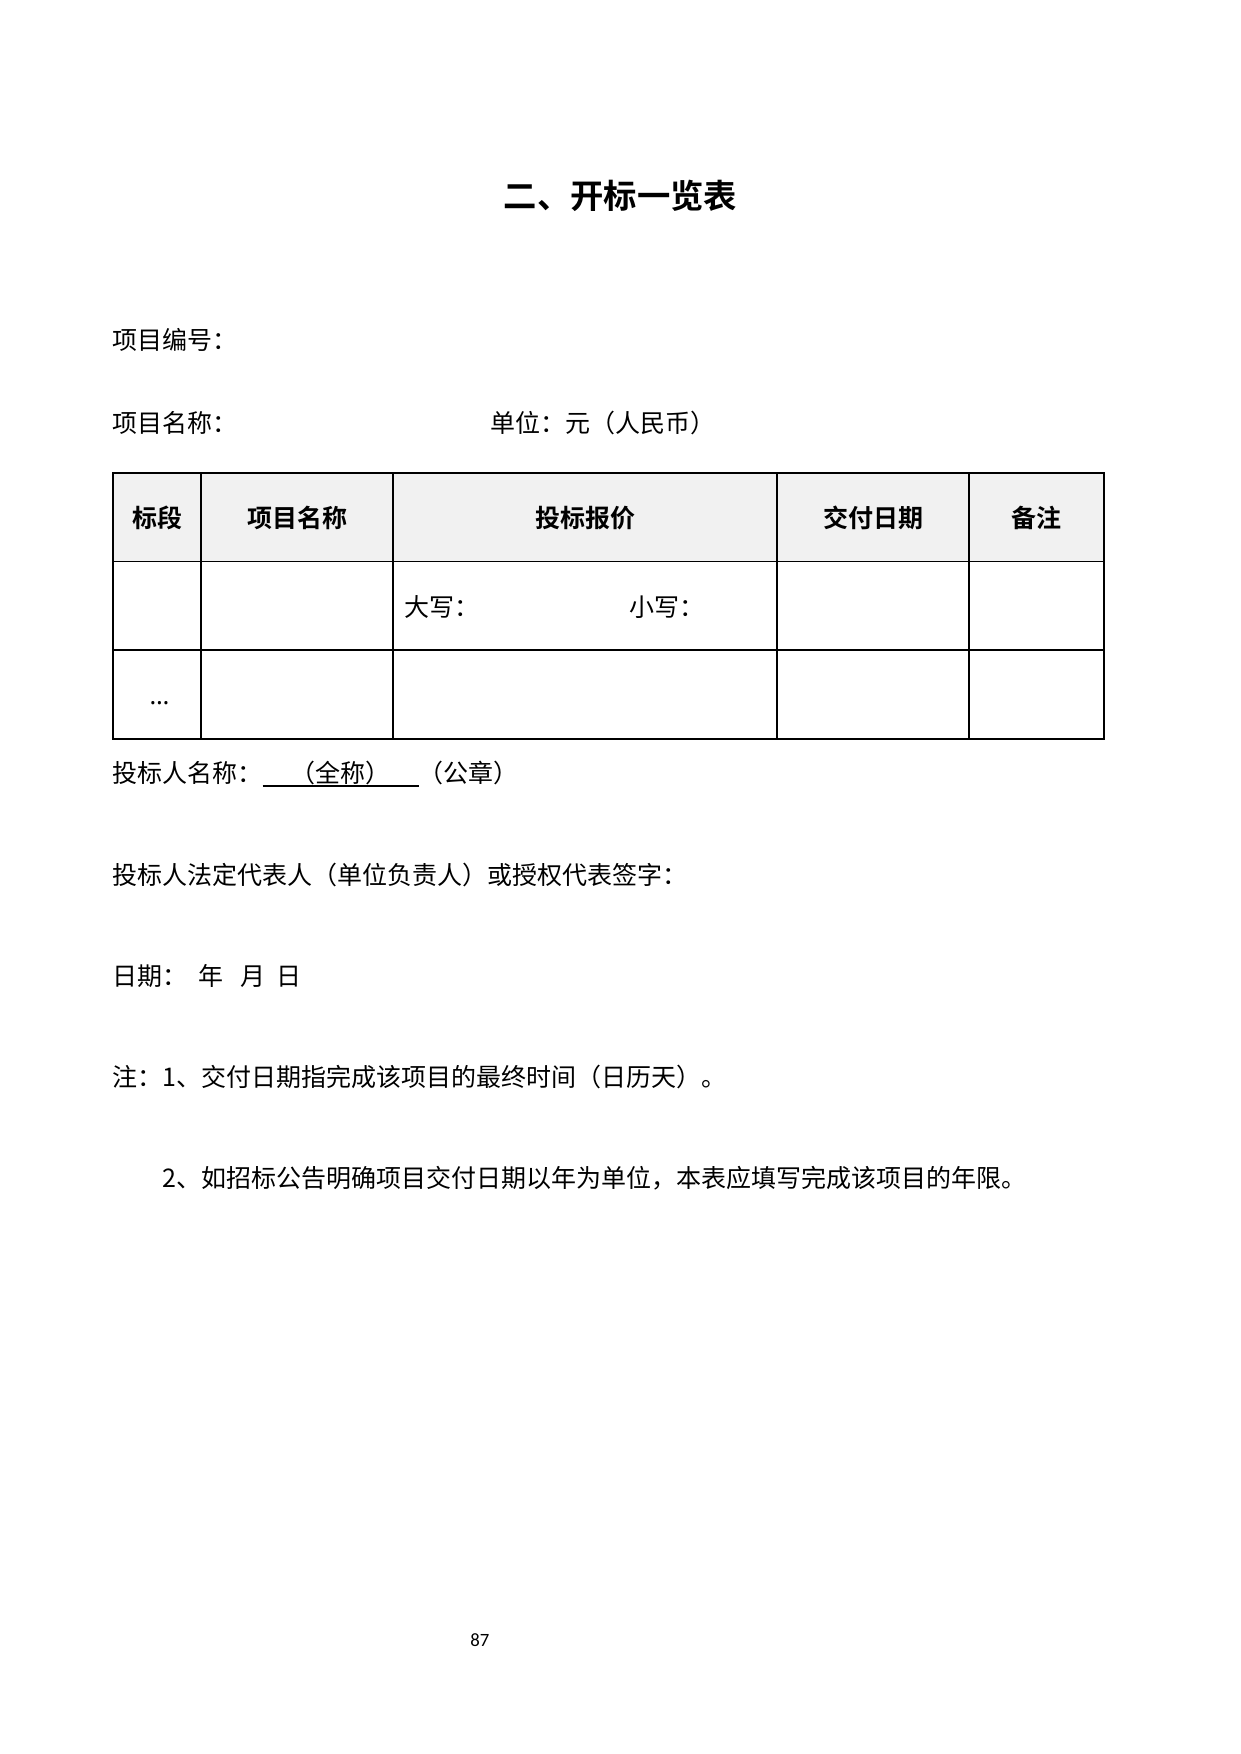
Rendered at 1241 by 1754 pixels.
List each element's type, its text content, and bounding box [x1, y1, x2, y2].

table_cell [114, 562, 200, 649]
table_header 交付日期 [778, 474, 968, 561]
table_cell [970, 651, 1103, 738]
text 二、开标一览表 [112, 162, 1128, 227]
table_header 标段 [114, 474, 200, 561]
table_header 投标报价 [394, 474, 776, 561]
text 注：1、交付日期指完成该项目的最终时间（日历天）。 [112, 1043, 1128, 1108]
table_cell [202, 562, 392, 649]
text 2、如招标公告明确项目交付日期以年为单位，本表应填写完成该项目的年限。 [112, 1144, 1128, 1209]
table_cell 大写： 小写： [394, 562, 776, 649]
text 日期： 年 月 日 [112, 942, 1128, 1007]
table_cell … [114, 651, 200, 738]
table_cell [778, 562, 968, 649]
text 项目名称： 单位：元（人民币） [112, 389, 1128, 454]
table_cell [778, 651, 968, 738]
text 投标人法定代表人（单位负责人）或授权代表签字： [112, 841, 1128, 906]
table_cell [394, 651, 776, 738]
table_header 项目名称 [202, 474, 392, 561]
text 投标人名称： （全称） （公章） [112, 739, 1128, 804]
table_cell [202, 651, 392, 738]
table_cell [970, 562, 1103, 649]
text 项目编号： [112, 306, 1128, 371]
table_header 备注 [970, 474, 1103, 561]
